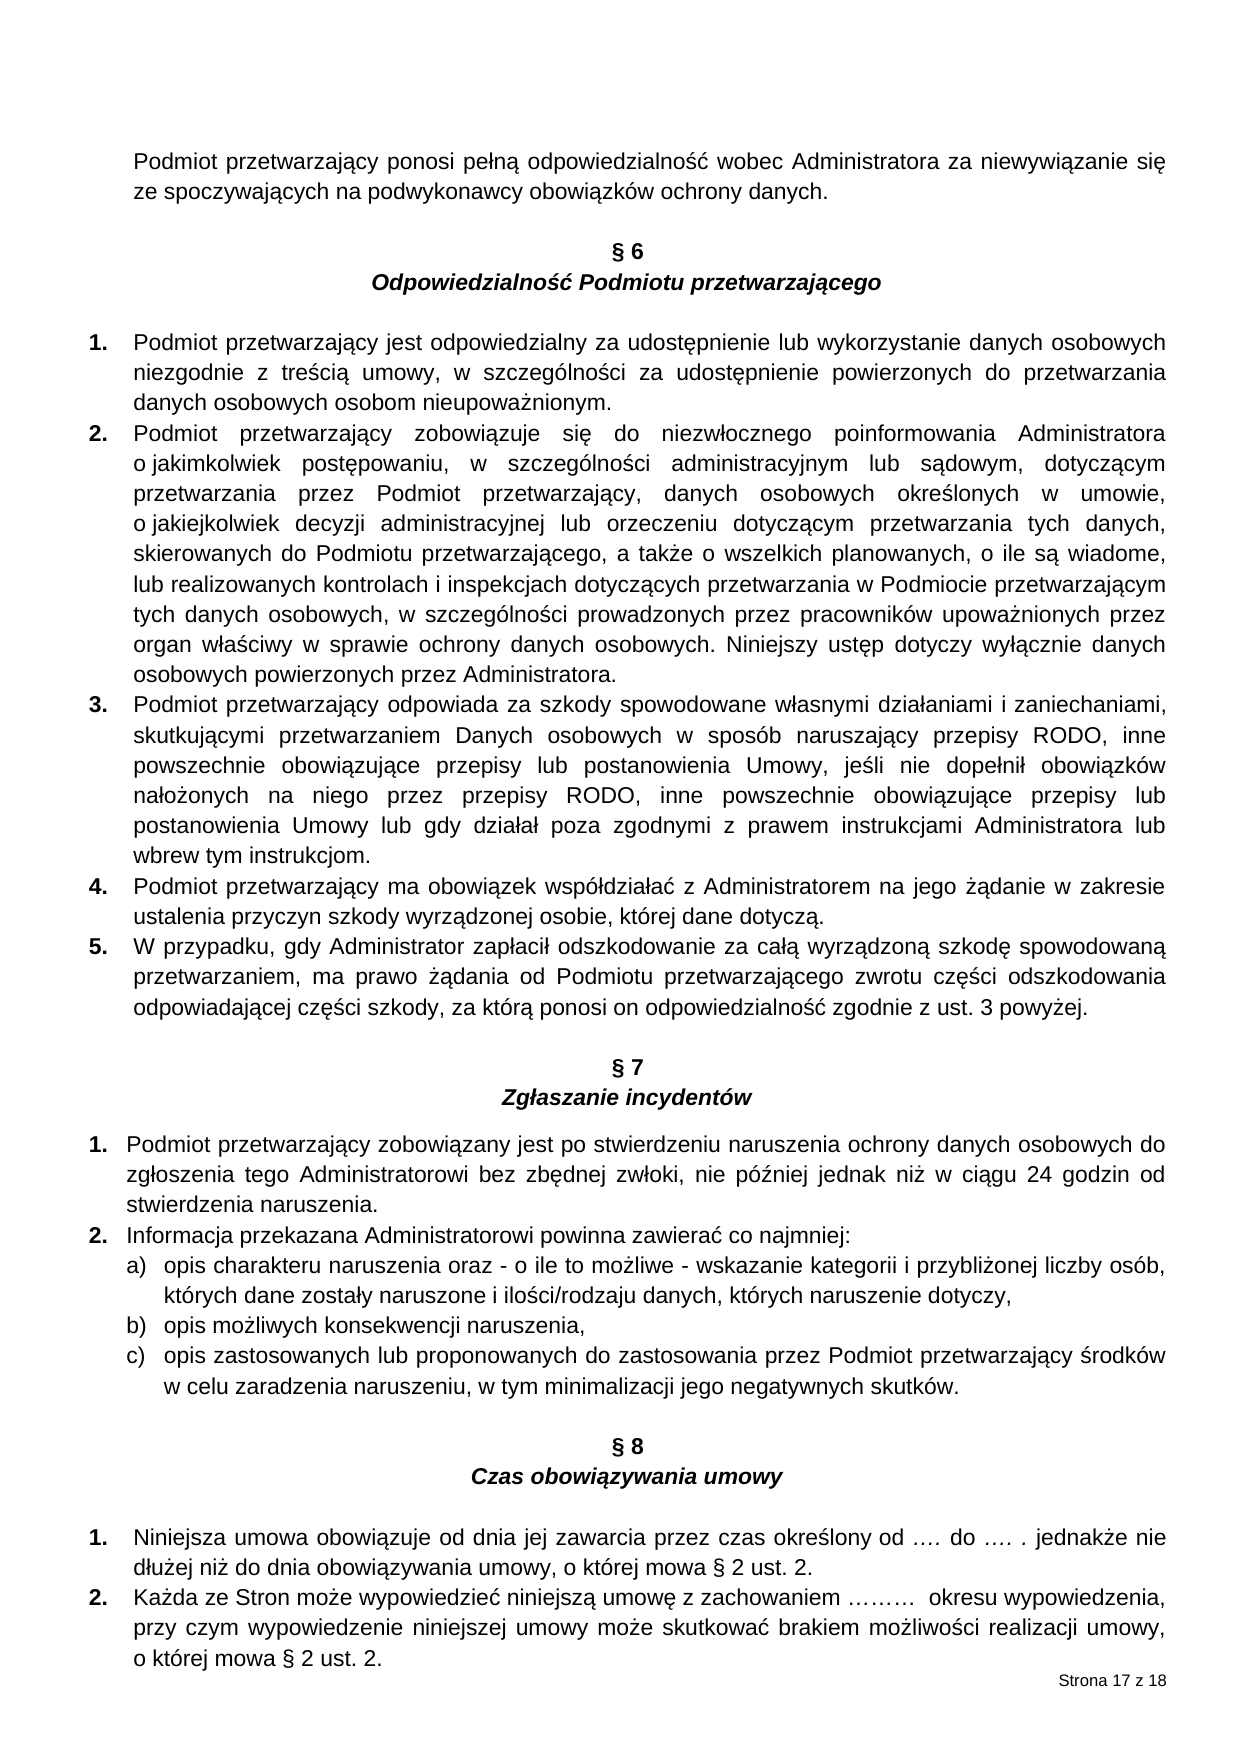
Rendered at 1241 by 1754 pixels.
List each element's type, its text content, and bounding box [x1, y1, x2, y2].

list Podmiot przetwarzający zobowiązany jest po stwierdzeniu naruszenia ochrony danych osobowych do zgłoszenia tego Administratorowi bez zbędnej zwłoki, nie później jednak niż w ciągu 24 godzin od stwierdzenia naruszenia. [89, 1131, 1167, 1218]
list Podmiot przetwarzający zobowiązuje się do niezwłocznego poinformowania Administratora o jakimkolwiek postępowaniu, w szczególności administracyjnym lub sądowym, dotyczącym przetwarzania przez Podmiot przetwarzający, danych osobowych określonych w umowie, o jakiejkolwiek decyzji administracyjnej lub orzeczeniu dotyczącym przetwarzania tych danych, skierowanych do Podmiotu przetwarzającego, a także o wszelkich planowanych, o ile są wiadome, lub realizowanych kontrolach i inspekcjach dotyczących przetwarzania w Podmiocie przetwarzającym tych danych osobowych, w szczególności prowadzonych przez pracowników upoważnionych przez organ właściwy w sprawie ochrony danych osobowych. Niniejszy ustęp dotyczy wyłącznie danych osobowych powierzonych przez Administratora. [89, 419, 1167, 687]
text § 6 [89, 238, 1167, 264]
list Podmiot przetwarzający ma obowiązek współdziałać z Administratorem na jego żądanie w zakresie ustalenia przyczyn szkody wyrządzonej osobie, której dane dotyczą. [89, 873, 1167, 929]
text Czas obowiązywania umowy [89, 1463, 1167, 1489]
text Zgłaszanie incydentów [89, 1084, 1167, 1110]
list Informacja przekazana Administratorowi powinna zawierać co najmniej: [89, 1222, 1167, 1248]
text § 8 [89, 1433, 1167, 1459]
list opis zastosowanych lub proponowanych do zastosowania przez Podmiot przetwarzający środków w celu zaradzenia naruszeniu, w tym minimalizacji jego negatywnych skutków. [126, 1342, 1167, 1399]
list Podmiot przetwarzający jest odpowiedzialny za udostępnienie lub wykorzystanie danych osobowych niezgodnie z treścią umowy, w szczególności za udostępnienie powierzonych do przetwarzania danych osobowych osobom nieupoważnionym. [89, 329, 1167, 416]
text Odpowiedzialność Podmiotu przetwarzającego [89, 268, 1167, 295]
text § 7 [89, 1054, 1167, 1080]
list Podmiot przetwarzający odpowiada za szkody spowodowane własnymi działaniami i zaniechaniami, skutkującymi przetwarzaniem Danych osobowych w sposób naruszający przepisy RODO, inne powszechnie obowiązujące przepisy lub postanowienia Umowy, jeśli nie dopełnił obowiązków nałożonych na niego przez przepisy RODO, inne powszechnie obowiązujące przepisy lub postanowienia Umowy lub gdy działał poza zgodnymi z prawem instrukcjami Administratora lub wbrew tym instrukcjom. [89, 691, 1167, 869]
list opis charakteru naruszenia oraz - o ile to możliwe - wskazanie kategorii i przybliżonej liczby osób, których dane zostały naruszone i ilości/rodzaju danych, których naruszenie dotyczy, [126, 1252, 1167, 1308]
text Podmiot przetwarzający ponosi pełną odpowiedzialność wobec Administratora za niewywiązanie się ze spoczywających na podwykonawcy obowiązków ochrony danych. [133, 148, 1167, 204]
list Każda ze Stron może wypowiedzieć niniejszą umowę z zachowaniem ……… okresu wypowiedzenia, przy czym wypowiedzenie niniejszej umowy może skutkować brakiem możliwości realizacji umowy, o której mowa § 2 ust. 2. [89, 1584, 1167, 1671]
list Niniejsza umowa obowiązuje od dnia jej zawarcia przez czas określony od …. do …. . jednakże nie dłużej niż do dnia obowiązywania umowy, o której mowa § 2 ust. 2. [89, 1524, 1167, 1580]
list opis możliwych konsekwencji naruszenia, [126, 1312, 1167, 1338]
list W przypadku, gdy Administrator zapłacił odszkodowanie za całą wyrządzoną szkodę spowodowaną przetwarzaniem, ma prawo żądania od Podmiotu przetwarzającego zwrotu części odszkodowania odpowiadającej części szkody, za którą ponosi on odpowiedzialność zgodnie z ust. 3 powyżej. [89, 933, 1167, 1020]
